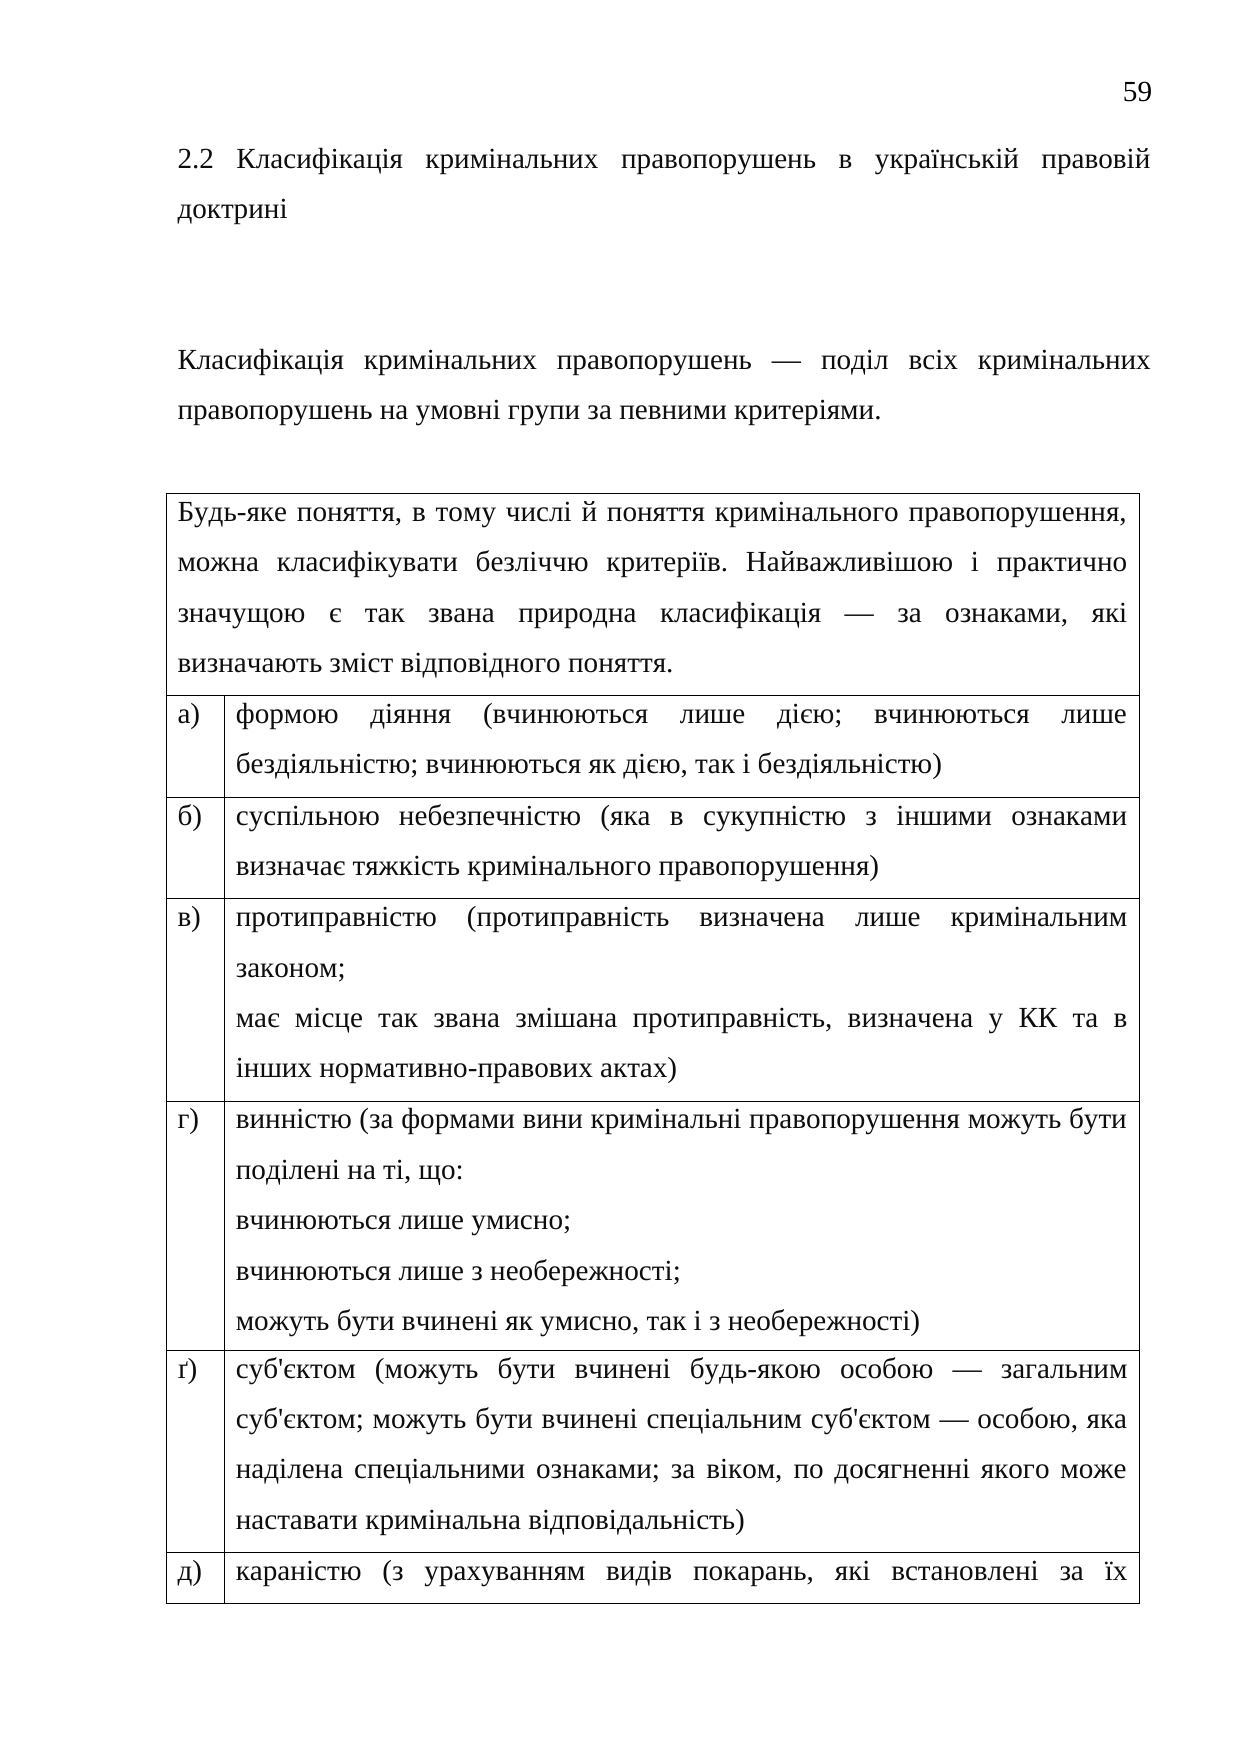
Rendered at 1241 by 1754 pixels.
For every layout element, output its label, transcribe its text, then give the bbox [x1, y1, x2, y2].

text 2.2 Класифікація кримінальних правопорушень в українській правовій доктрині [177, 141, 1152, 225]
table_cell д) [167, 1553, 224, 1603]
table_cell а) [167, 696, 224, 797]
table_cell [225, 1553, 1139, 1603]
text Класифікація кримінальних правопорушень — поділ всіх кримінальних правопорушень на умовні групи за певними критеріями. [177, 342, 1152, 426]
table_header Будь-яке поняття, в тому числі й поняття кримінального правопорушення, можна класифікувати безліччю критеріїв. Найважливішою і практично значущою є так звана природна класифікація — за ознаками, які визначають зміст відповідного поняття. [167, 494, 1139, 695]
table_cell б) [167, 798, 224, 898]
table_cell г) [167, 1102, 224, 1350]
table_cell протиправністю (протиправність визначена лише кримінальним законом; має місце так звана змішана протиправність, визначена у КК та в інших нормативно-правових актах) [225, 899, 1139, 1101]
table_cell суспільною небезпечністю (яка в сукупністю з іншими ознаками визначає тяжкість кримінального правопорушення) [225, 798, 1139, 898]
table_cell суб'єктом (можуть бути вчинені будь-якою особою — загальним суб'єктом; можуть бути вчинені спеціальним суб'єктом — особою, яка наділена спеціальними ознаками; за віком, по досягненні якого може наставати кримінальна відповідальність) [225, 1351, 1139, 1552]
table_cell ґ) [167, 1351, 224, 1552]
table_cell в) [167, 899, 224, 1101]
table_cell винністю (за формами вини кримінальні правопорушення можуть бути поділені на ті, що: вчинюються лише умисно; вчинюються лише з необережності; можуть бути вчинені як умисно, так і з необережності) [225, 1102, 1139, 1350]
table_cell формою діяння (вчинюються лише дією; вчинюються лише бездіяльністю; вчинюються як дією, так і бездіяльністю) [225, 696, 1139, 797]
